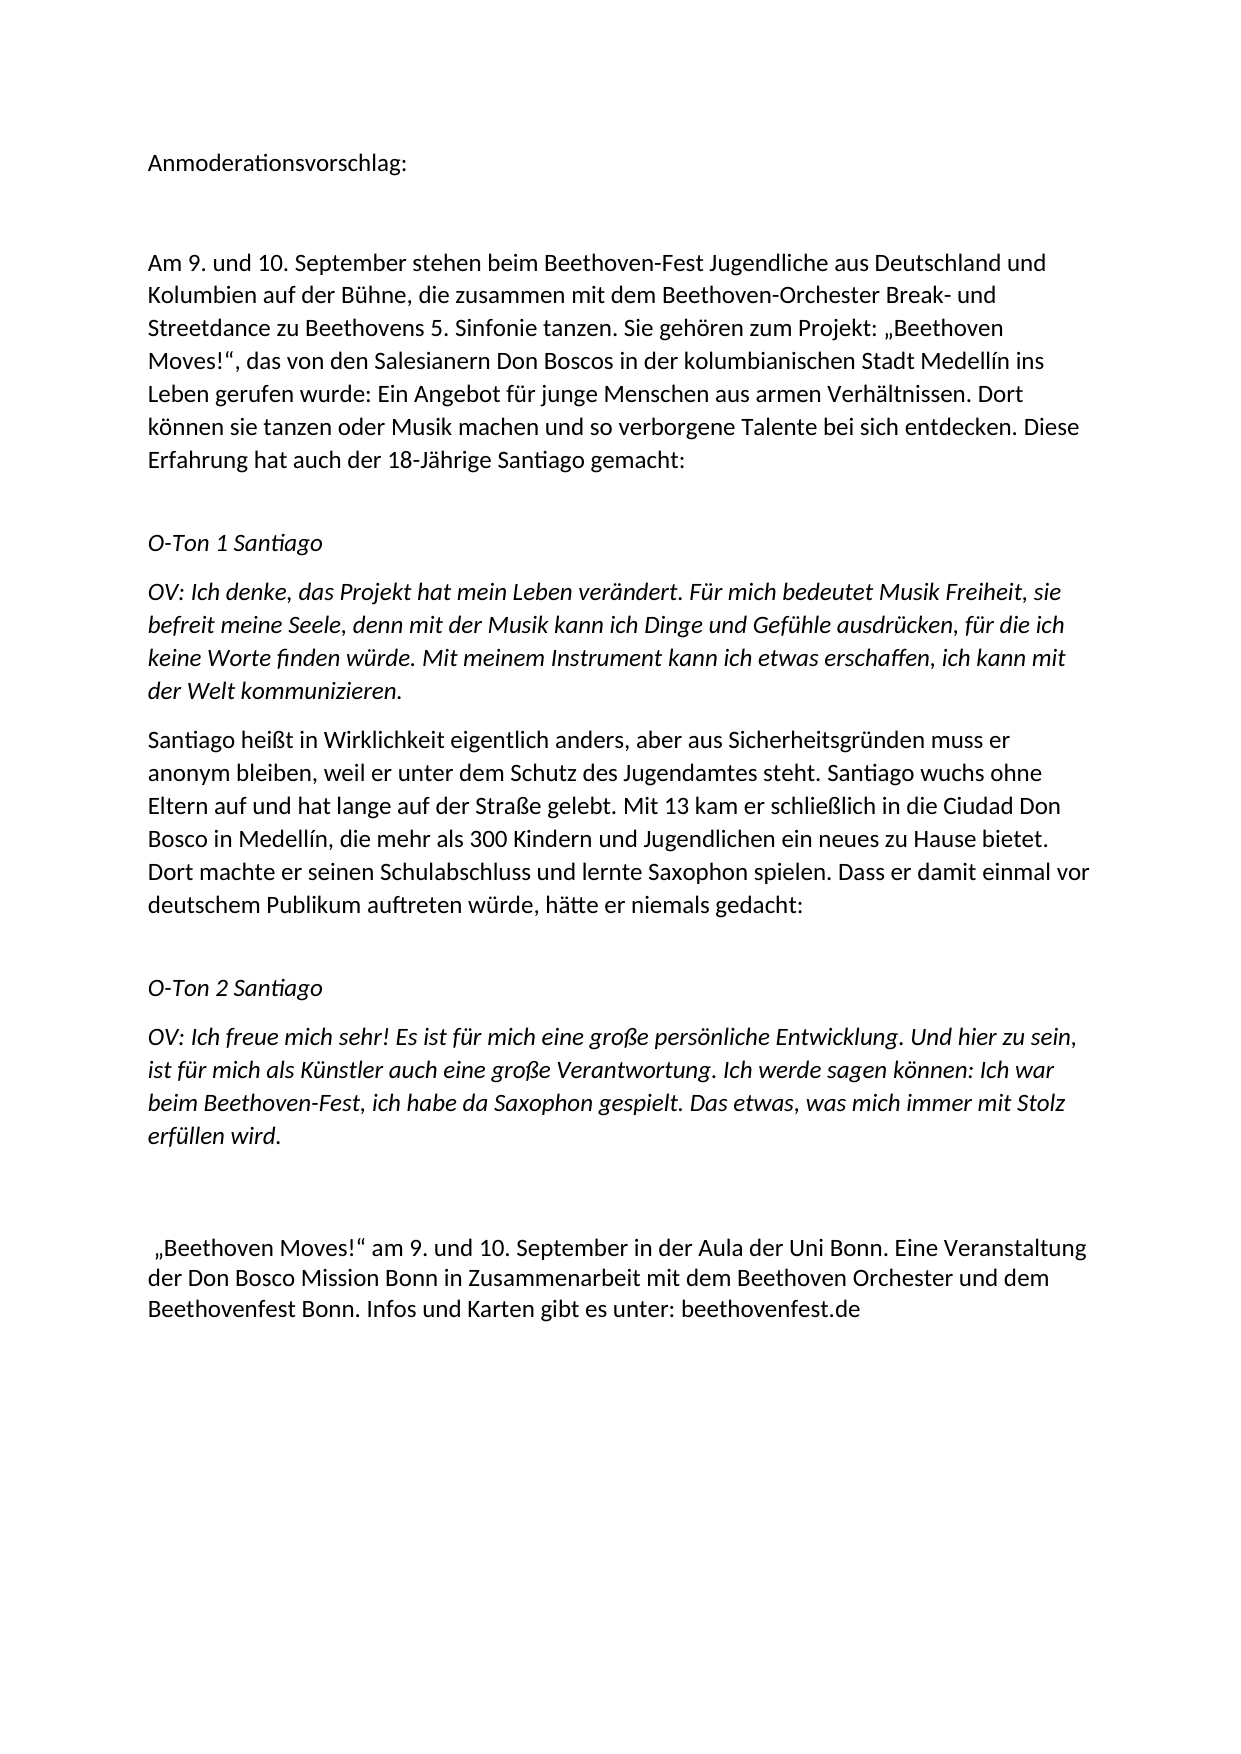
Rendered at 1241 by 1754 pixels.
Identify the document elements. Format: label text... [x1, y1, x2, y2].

text O-Ton 1 Santiago [148, 494, 1093, 557]
text OV: Ich denke, das Projekt hat mein Leben verändert. Für mich bedeutet Musik Freiheit, sie befreit meine Seele, denn mit der Musik kann ich Dinge und Gefühle ausdrücken, für die ich keine Worte finden würde. Mit meinem Instrument kann ich etwas erschaffen, ich kann mit der Welt kommunizieren. [148, 576, 1093, 706]
text Am 9. und 10. September stehen beim Beethoven-Fest Jugendliche aus Deutschland und Kolumbien auf der Bühne, die zusammen mit dem Beethoven-Orchester Break- und Streetdance zu Beethovens 5. Sinfonie tanzen. Sie gehören zum Projekt: „Beethoven Moves!“, das von den Salesianern Don Boscos in der kolumbianischen Stadt Medellín ins Leben gerufen wurde: Ein Angebot für junge Menschen aus armen Verhältnissen. Dort können sie tanzen oder Musik machen und so verborgene Talente bei sich entdecken. Diese Erfahrung hat auch der 18-Jährige Santiago gemacht: [148, 247, 1093, 475]
text Santiago heißt in Wirklichkeit eigentlich anders, aber aus Sicherheitsgründen muss er anonym bleiben, weil er unter dem Schutz des Jugendamtes steht. Santiago wuchs ohne Eltern auf und hat lange auf der Straße gelebt. Mit 13 kam er schließlich in die Ciudad Don Bosco in Medellín, die mehr als 300 Kindern und Jugendlichen ein neues zu Hause bietet. Dort machte er seinen Schulabschluss und lernte Saxophon spielen. Dass er damit einmal vor deutschem Publikum auftreten würde, hätte er niemals gedacht: [148, 725, 1093, 920]
text O-Ton 2 Santiago [148, 939, 1093, 1002]
text OV: Ich freue mich sehr! Es ist für mich eine große persönliche Entwicklung. Und hier zu sein, ist für mich als Künstler auch eine große Verantwortung. Ich werde sagen können: Ich war beim Beethoven-Fest, ich habe da Saxophon gespielt. Das etwas, was mich immer mit Stolz erfüllen wird. [148, 1021, 1093, 1151]
text „Beethoven Moves!“ am 9. und 10. September in der Aula der Uni Bonn. Eine Veranstaltung der Don Bosco Mission Bonn in Zusammenarbeit mit dem Beethoven Orchester und dem Beethovenfest Bonn. Infos und Karten gibt es unter: beethovenfest.de [148, 1232, 1093, 1323]
text Anmoderationsvorschlag: [148, 148, 1093, 178]
